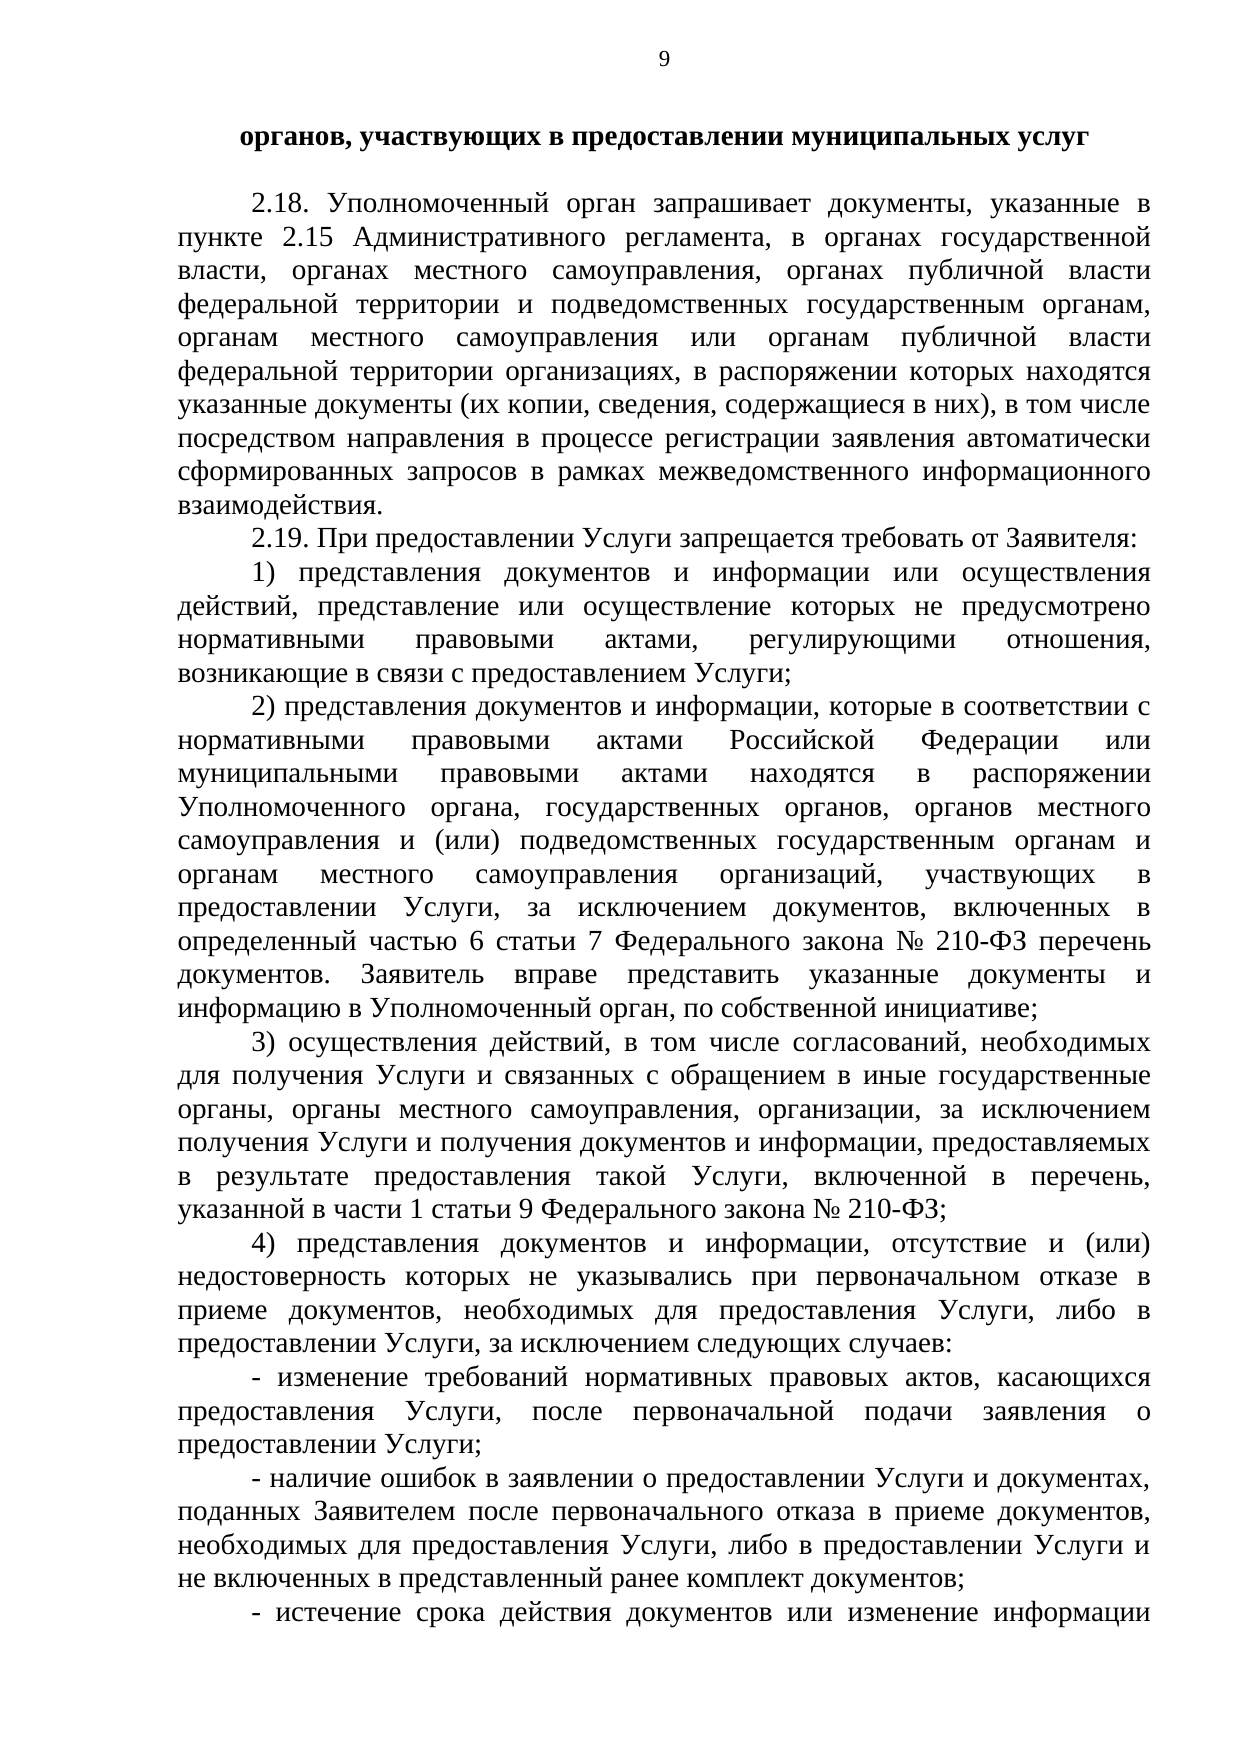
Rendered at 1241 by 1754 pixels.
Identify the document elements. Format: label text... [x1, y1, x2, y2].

text - изменение требований нормативных правовых актов, касающихся предоставления Услуги, после первоначальной подачи заявления о предоставлении Услуги; [177, 1359, 1152, 1460]
text 2.18. Уполномоченный орган запрашивает документы, указанные в пункте 2.15 Административного регламента, в органах государственной власти, органах местного самоуправления, органах публичной власти федеральной территории и подведомственных государственным органам, органам местного самоуправления или органам публичной власти федеральной территории организациях, в распоряжении которых находятся указанные документы (их копии, сведения, содержащиеся в них), в том числе посредством направления в процессе регистрации заявления автоматически сформированных запросов в рамках межведомственного информационного взаимодействия. [177, 185, 1152, 521]
text 3) осуществления действий, в том числе согласований, необходимых для получения Услуги и связанных с обращением в иные государственные органы, органы местного самоуправления, организации, за исключением получения Услуги и получения документов и информации, предоставляемых в результате предоставления такой Услуги, включенной в перечень, указанной в части 1 статьи 9 Федерального закона № 210-ФЗ; [177, 1024, 1152, 1225]
text 4) представления документов и информации, отсутствие и (или) недостоверность которых не указывались при первоначальном отказе в приеме документов, необходимых для предоставления Услуги, либо в предоставлении Услуги, за исключением следующих случаев: [177, 1225, 1152, 1359]
text - наличие ошибок в заявлении о предоставлении Услуги и документах, поданных Заявителем после первоначального отказа в приеме документов, необходимых для предоставления Услуги, либо в предоставлении Услуги и не включенных в представленный ранее комплект документов; [177, 1460, 1152, 1594]
text 2.19. При предоставлении Услуги запрещается требовать от Заявителя: [177, 521, 1152, 554]
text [177, 1594, 1152, 1627]
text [177, 118, 1152, 152]
text 2) представления документов и информации, которые в соответствии с нормативными правовыми актами Российской Федерации или муниципальными правовыми актами находятся в распоряжении Уполномоченного органа, государственных органов, органов местного самоуправления и (или) подведомственных государственным органам и органам местного самоуправления организаций, участвующих в предоставлении Услуги, за исключением документов, включенных в определенный частью 6 статьи 7 Федерального закона № 210-ФЗ перечень документов. Заявитель вправе представить указанные документы и информацию в Уполномоченный орган, по собственной инициативе; [177, 688, 1152, 1024]
text 1) представления документов и информации или осуществления действий, представление или осуществление которых не предусмотрено нормативными правовыми актами, регулирующими отношения, возникающие в связи с предоставлением Услуги; [177, 554, 1152, 688]
